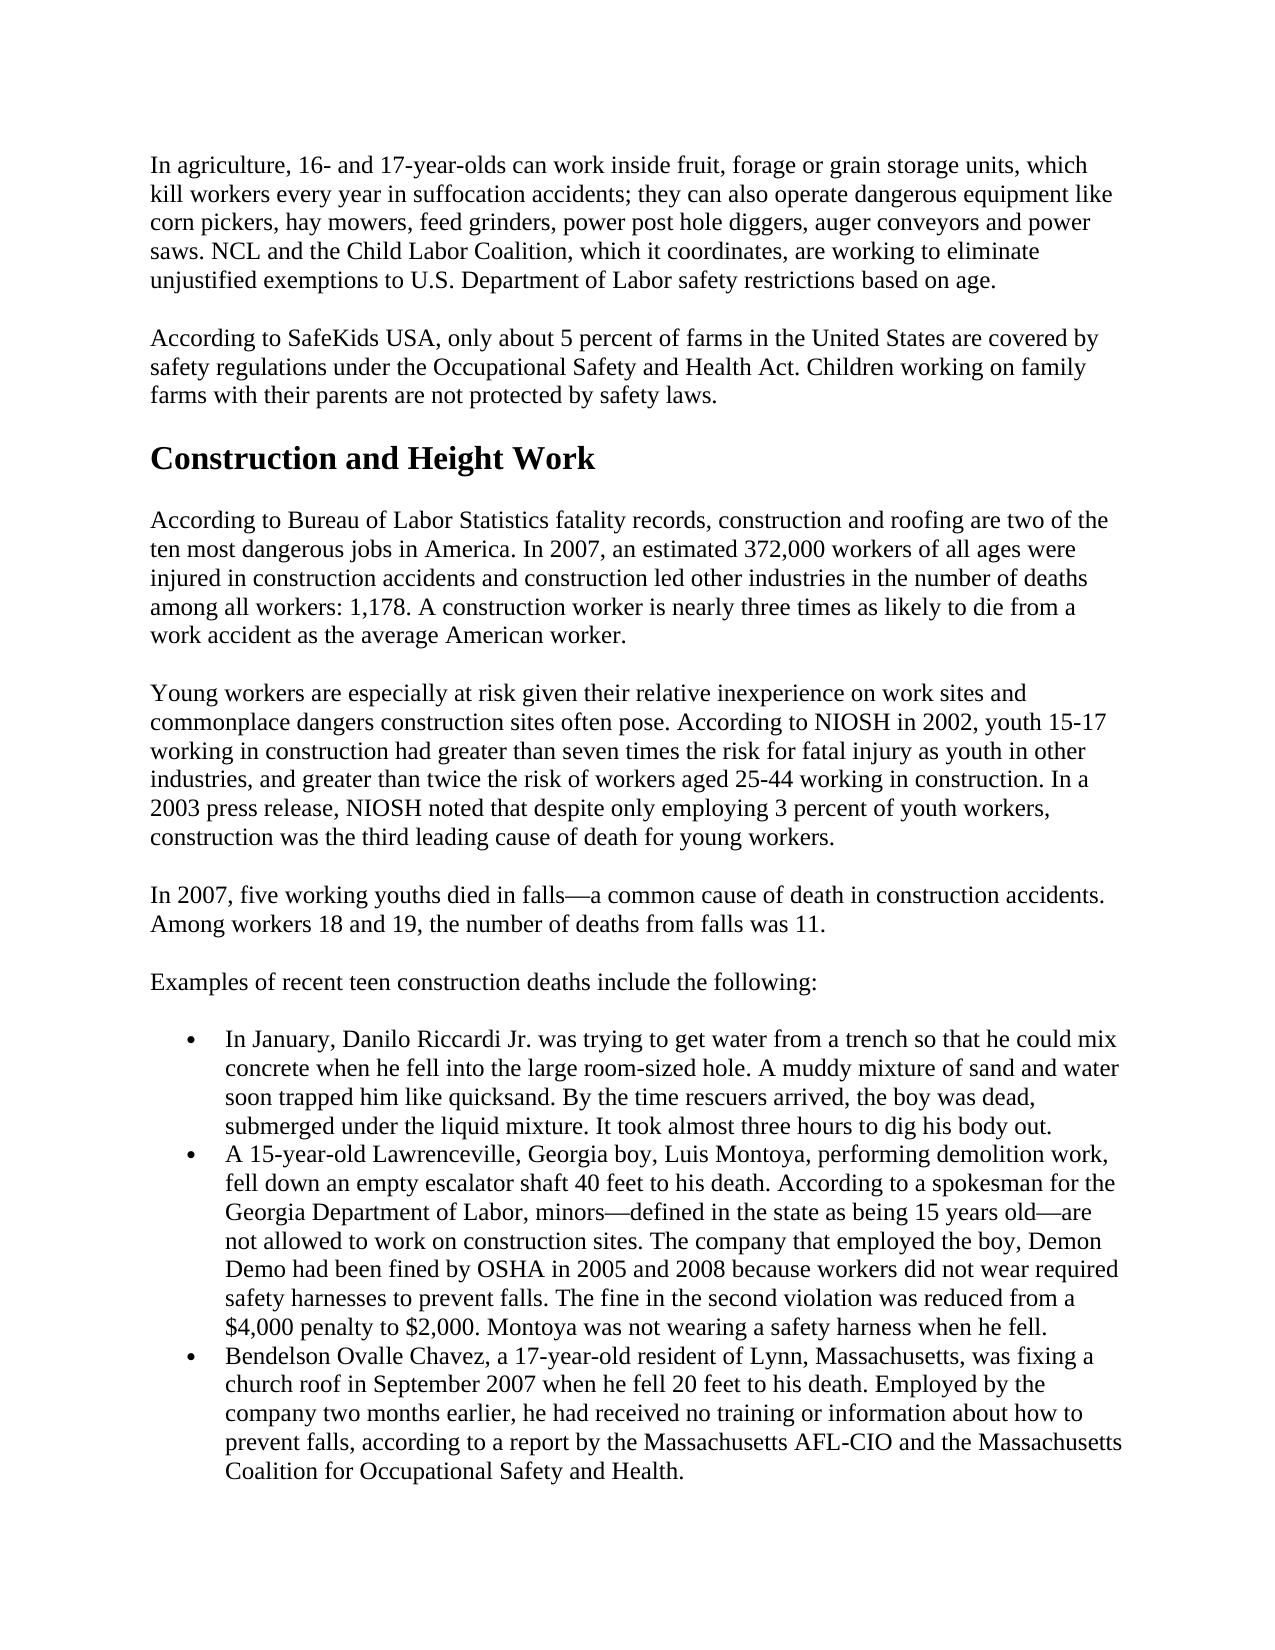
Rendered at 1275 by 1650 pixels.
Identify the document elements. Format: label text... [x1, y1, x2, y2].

text According to SafeKids USA, only about 5 percent of farms in the United States are covered by safety regulations under the Occupational Safety and Health Act. Children working on family farms with their parents are not protected by safety laws. Construction and Height Work [150, 323, 1125, 476]
text In agriculture, 16- and 17-year-olds can work inside fruit, forage or grain storage units, which kill workers every year in suffocation accidents; they can also operate dangerous equipment like corn pickers, hay mowers, feed grinders, power post hole diggers, auger conveyors and power saws. NCL and the Child Labor Coalition, which it coordinates, are working to eliminate unjustified exemptions to U.S. Department of Labor safety restrictions based on age. [150, 150, 1125, 294]
list Bendelson Ovalle Chavez, a 17-year-old resident of Lynn, Massachusetts, was fixing a church roof in September 2007 when he fell 20 feet to his death. Employed by the company two months earlier, he had received no training or information about how to prevent falls, according to a report by the Massachusetts AFL-CIO and the Massachusetts Coalition for Occupational Safety and Health. [187, 1341, 1125, 1484]
list In January, Danilo Riccardi Jr. was trying to get water from a trench so that he could mix concrete when he fell into the large room-sized hole. A muddy mixture of sand and water soon trapped him like quicksand. By the time rescuers arrived, the boy was dead, submerged under the liquid mixture. It took almost three hours to dig his body out. [187, 1024, 1125, 1139]
text According to Bureau of Labor Statistics fatality records, construction and roofing are two of the ten most dangerous jobs in America. In 2007, an estimated 372,000 workers of all ages were injured in construction accidents and construction led other industries in the number of deaths among all workers: 1,178. A construction worker is nearly three times as likely to die from a work accident as the average American worker. [150, 505, 1125, 649]
list A 15-year-old Lawrenceville, Georgia boy, Luis Montoya, performing demolition work, fell down an empty escalator shaft 40 feet to his death. According to a spokesman for the Georgia Department of Labor, minors—defined in the state as being 15 years old—are not allowed to work on construction sites. The company that employed the boy, Demon Demo had been fined by OSHA in 2005 and 2008 because workers did not wear required safety harnesses to prevent falls. The fine in the second violation was reduced from a $4,000 penalty to $2,000. Montoya was not wearing a safety harness when he fell. [187, 1139, 1125, 1341]
text In 2007, five working youths died in falls—a common cause of death in construction accidents. Among workers 18 and 19, the number of deaths from falls was 11. [150, 880, 1125, 937]
text Young workers are especially at risk given their relative inexperience on work sites and commonplace dangers construction sites often pose. According to NIOSH in 2002, youth 15-17 working in construction had greater than seven times the risk for fatal injury as youth in other industries, and greater than twice the risk of workers aged 25-44 working in construction. In a 2003 press release, NIOSH noted that despite only employing 3 percent of youth workers, construction was the third leading cause of death for young workers. [150, 678, 1125, 851]
text Examples of recent teen construction deaths include the following: [150, 967, 1125, 995]
